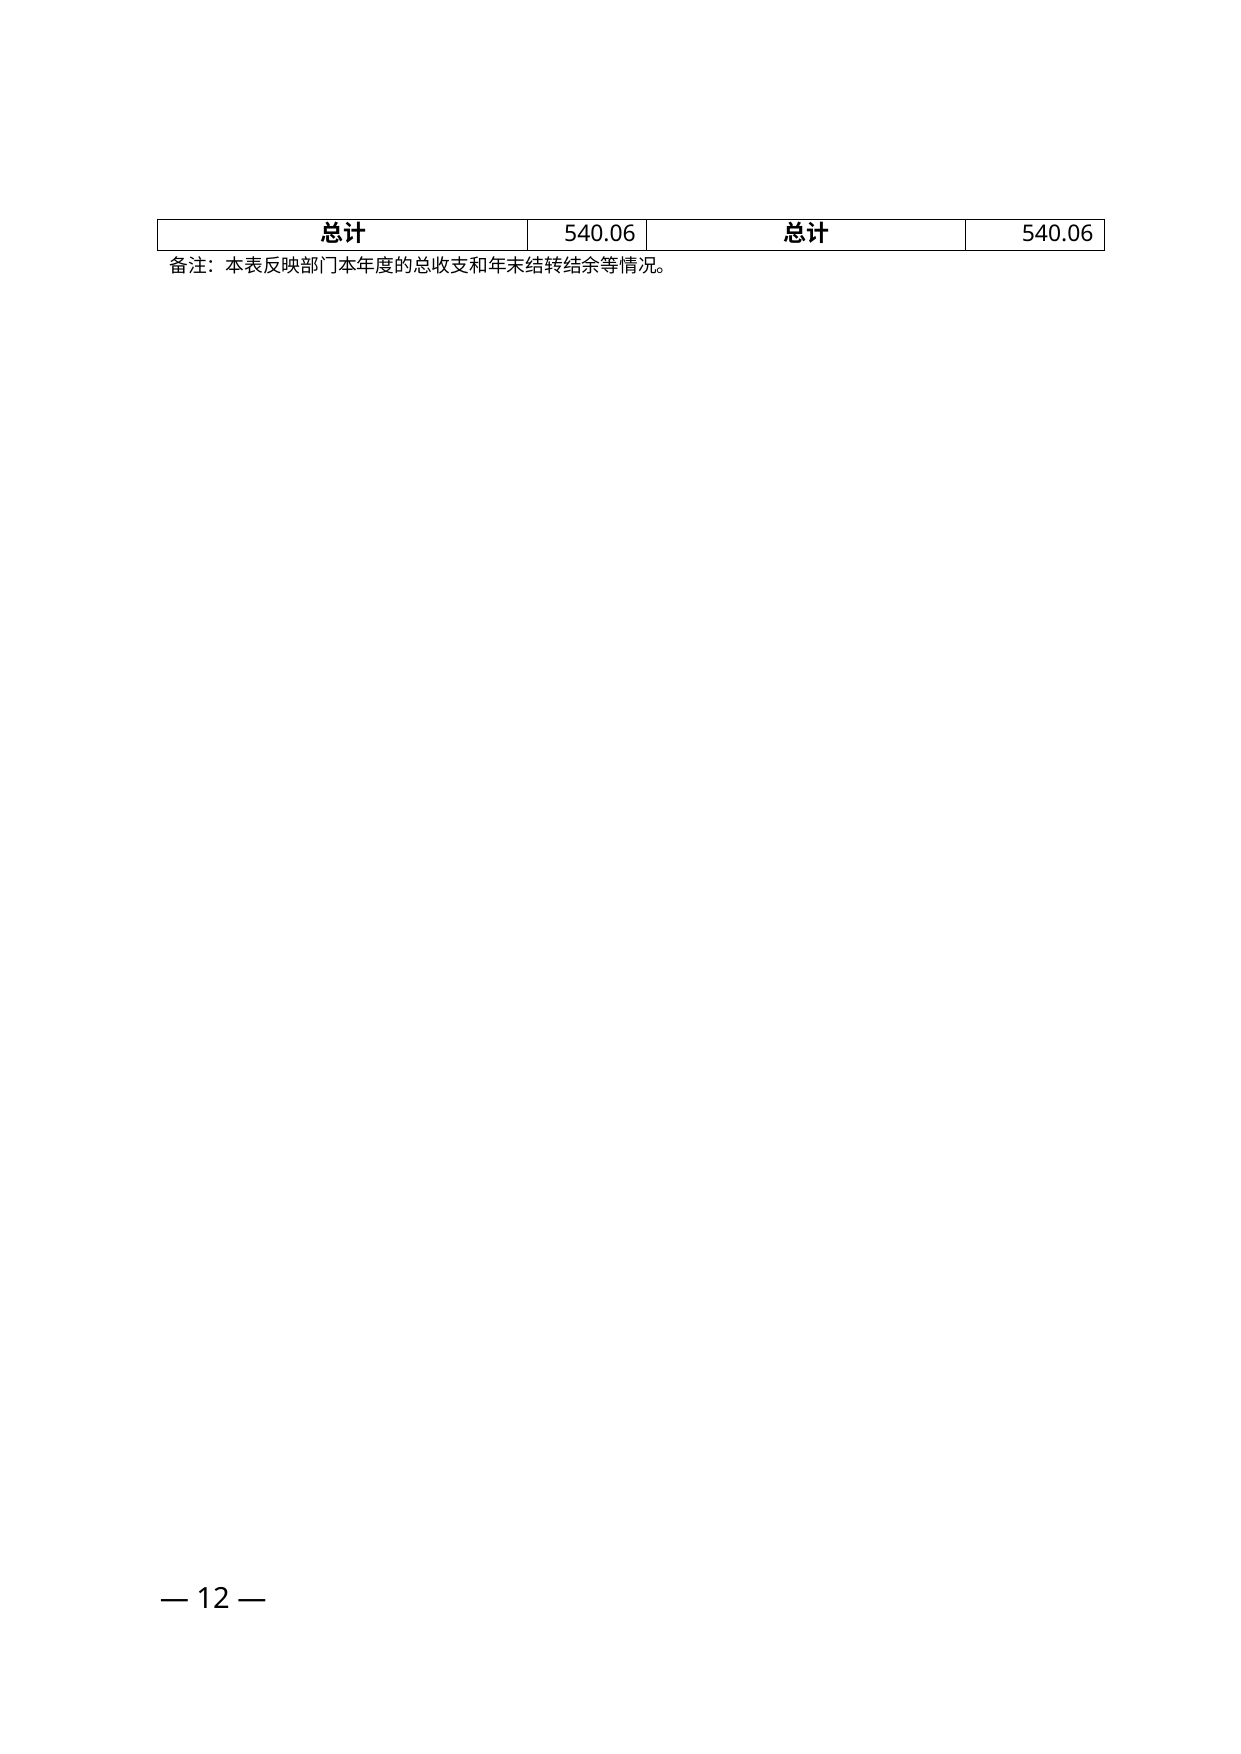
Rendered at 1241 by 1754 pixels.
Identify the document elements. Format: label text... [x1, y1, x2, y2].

table_cell 备注：本表反映部门本年度的总收支和年末结转结余等情况。 [158, 251, 1104, 281]
table_cell 总计 [158, 220, 527, 250]
table_cell 总计 [647, 220, 965, 250]
table_cell 540.06 [528, 220, 646, 250]
table_cell 540.06 [966, 220, 1104, 250]
